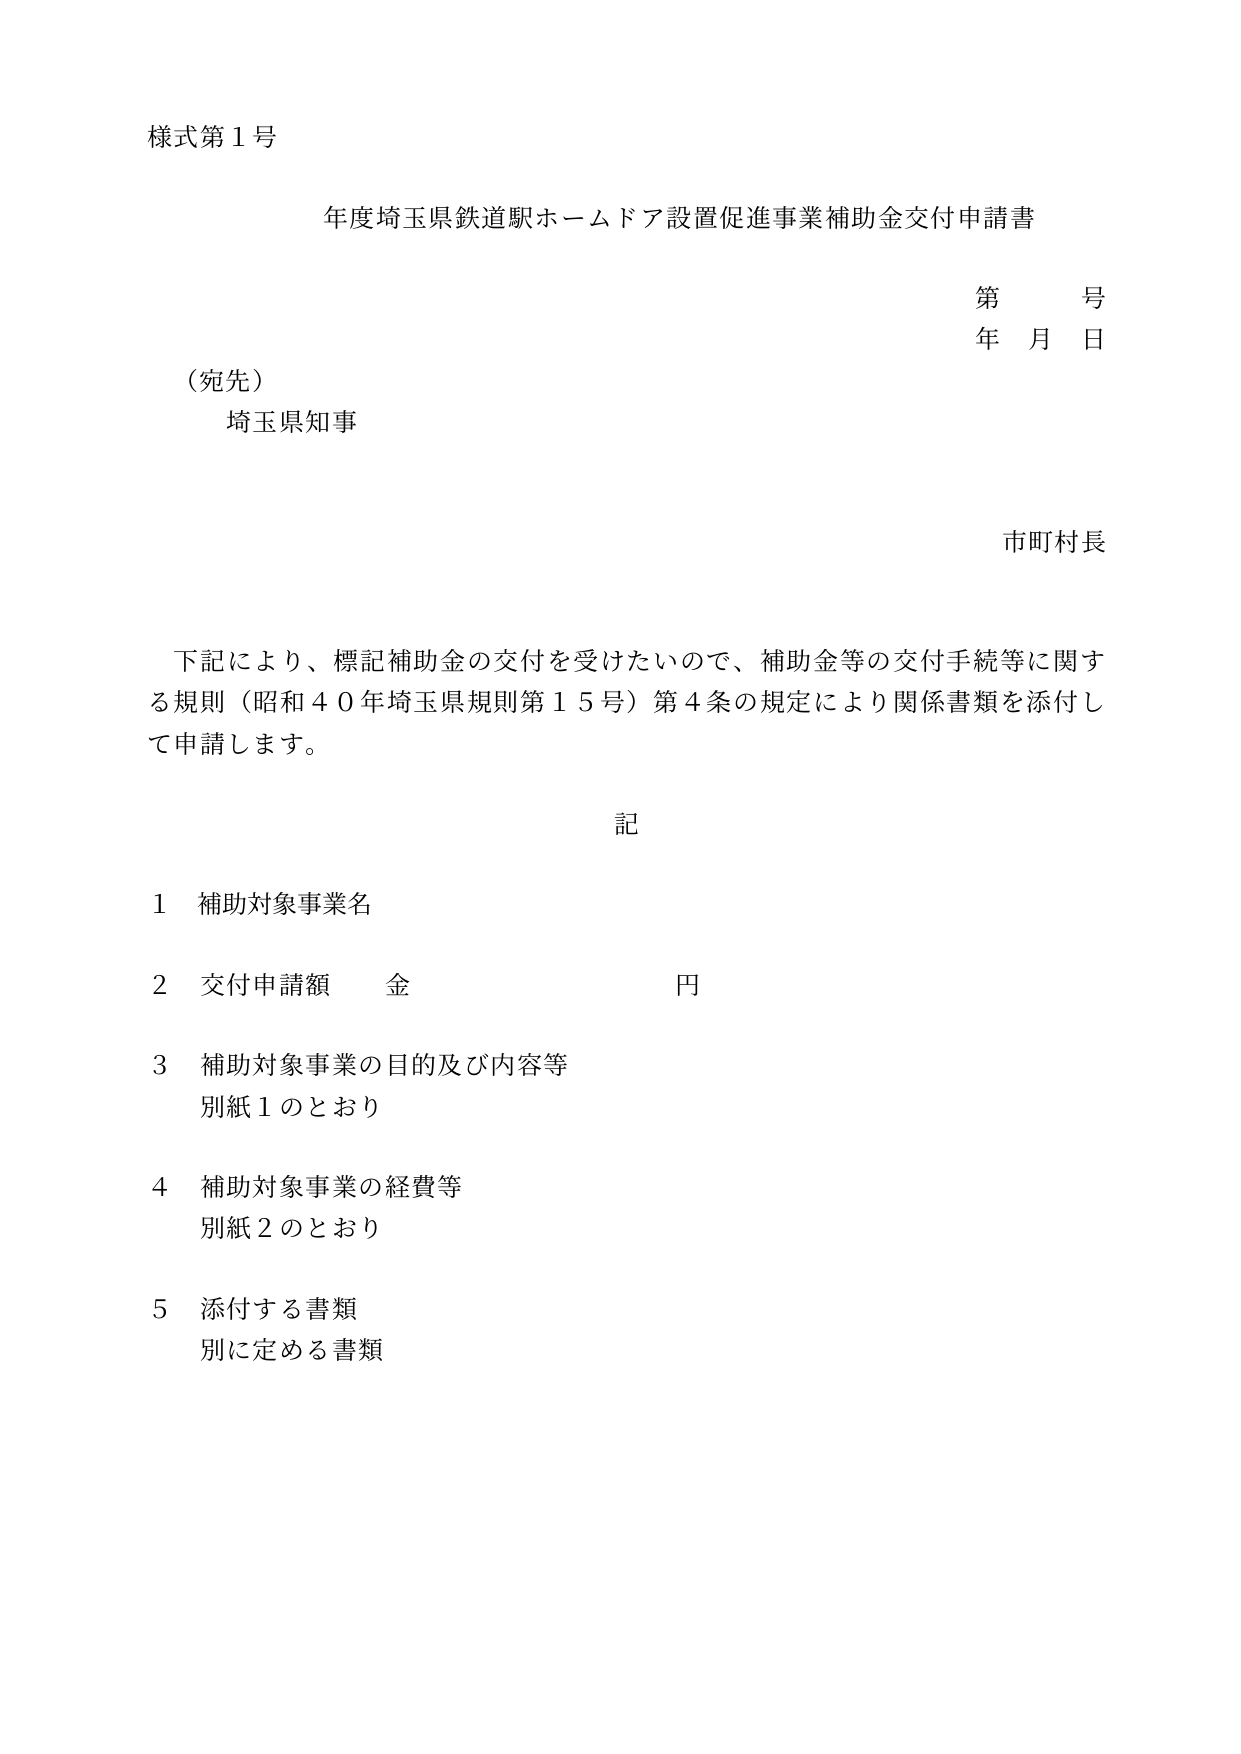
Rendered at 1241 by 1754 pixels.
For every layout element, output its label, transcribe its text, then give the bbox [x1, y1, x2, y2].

text 様式第１号 [147, 118, 1106, 154]
text 市町村長 [147, 522, 1106, 558]
text （宛先） [147, 361, 1106, 397]
text 埼玉県知事 [147, 403, 1106, 439]
text 別紙２のとおり [147, 1209, 1106, 1245]
text 別紙１のとおり [147, 1087, 1106, 1123]
text １ 補助対象事業名 [147, 885, 1106, 921]
text ２ 交付申請額 金 円 [147, 966, 1106, 1002]
text ３ 補助対象事業の目的及び内容等 [147, 1046, 1106, 1082]
text ４ 補助対象事業の経費等 [147, 1168, 1106, 1204]
text 年 月 日 [147, 320, 1106, 356]
text 第 号 [147, 279, 1106, 315]
text 記 [147, 805, 1106, 841]
text 別に定める書類 [147, 1331, 1106, 1367]
text 下記により、標記補助金の交付を受けたいので、補助金等の交付手続等に関する規則（昭和４０年埼玉県規則第１５号）第４条の規定により関係書類を添付して申請します。 [147, 642, 1106, 760]
text 年度埼玉県鉄道駅ホームドア設置促進事業補助金交付申請書 [147, 198, 1106, 234]
text ５ 添付する書類 [147, 1289, 1106, 1325]
